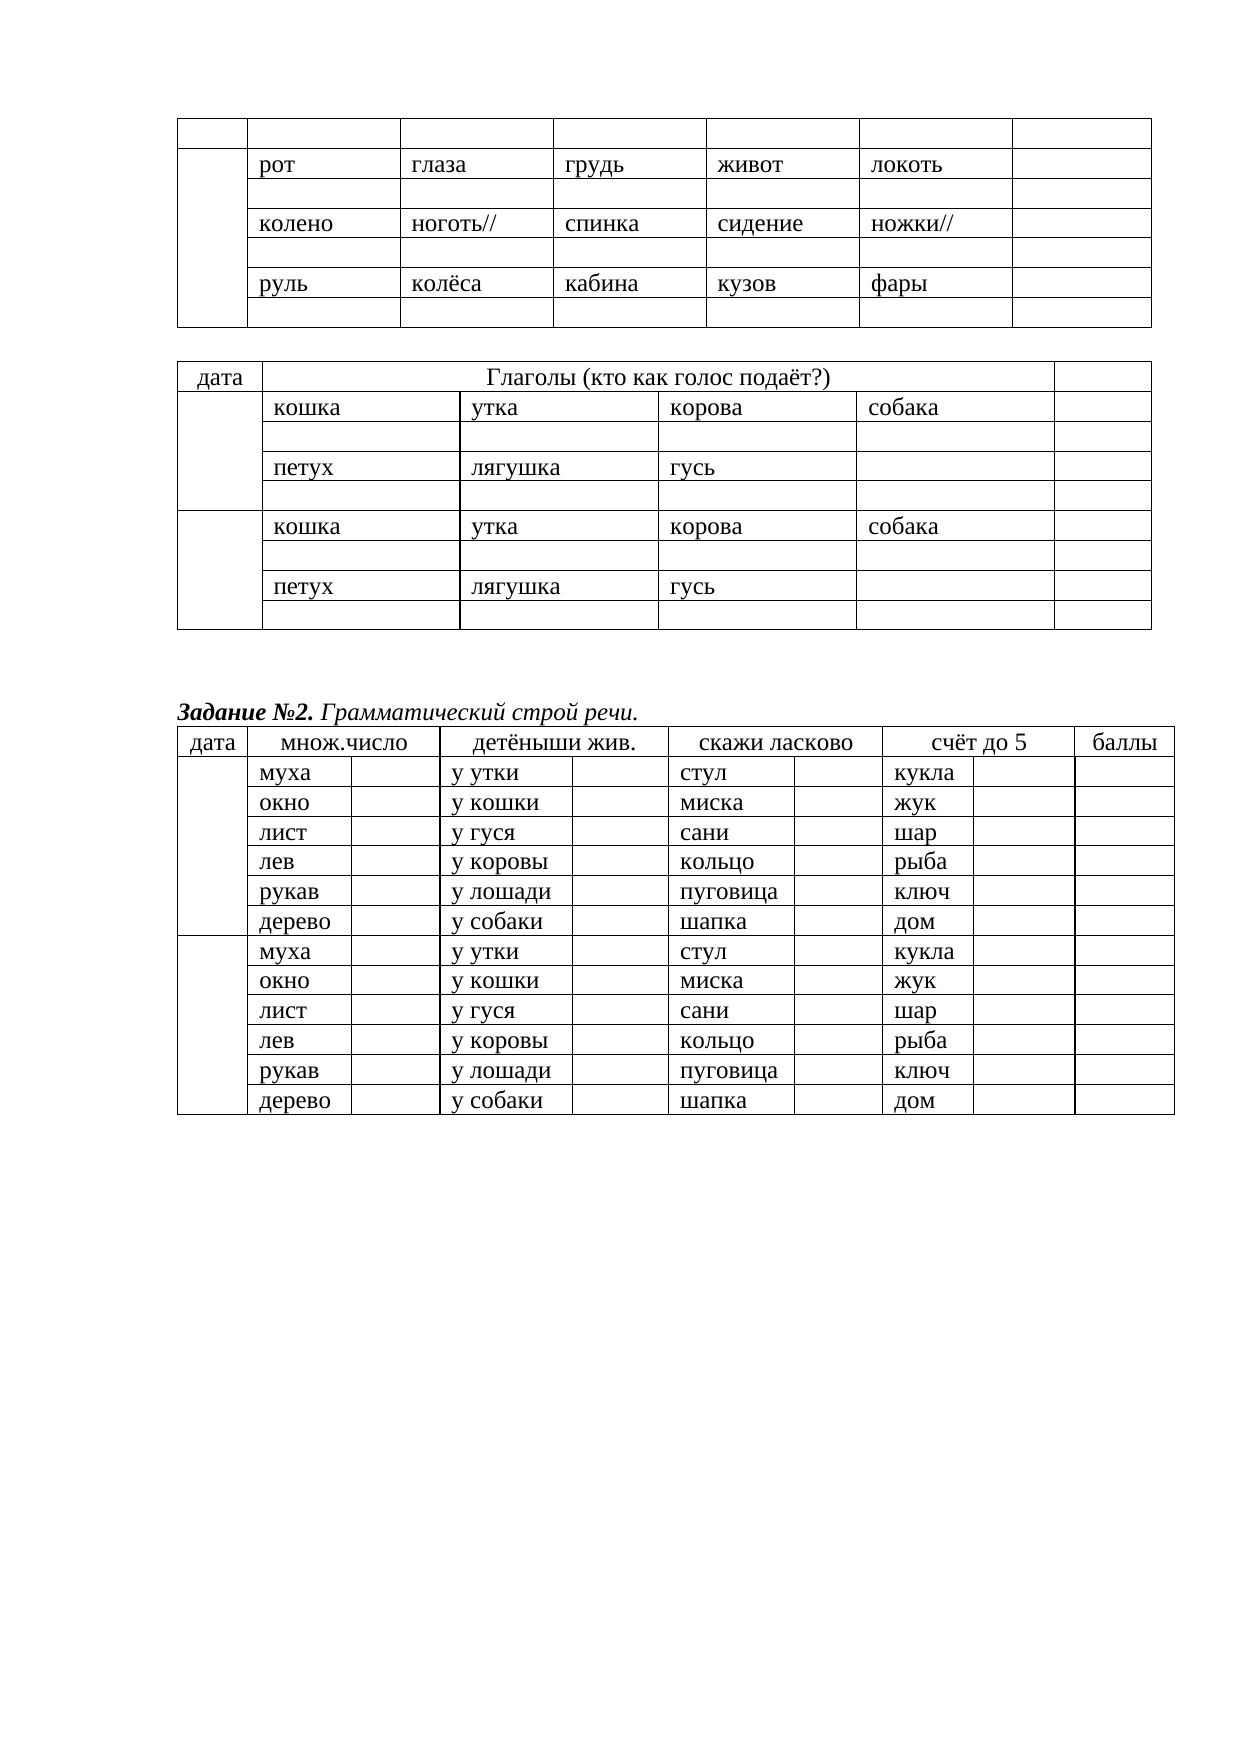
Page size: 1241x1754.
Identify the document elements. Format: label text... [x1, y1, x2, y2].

table_cell дерево [248, 906, 351, 935]
table_cell муха [248, 757, 351, 786]
table_cell [1076, 787, 1174, 816]
table_cell сидение [707, 209, 859, 237]
table_cell рыба [883, 846, 973, 875]
table_cell [974, 876, 1074, 905]
table_cell [707, 119, 859, 148]
table_cell [573, 846, 668, 875]
table_cell [1013, 149, 1151, 178]
table_cell пуговица [669, 1055, 794, 1084]
table_cell рукав [248, 876, 351, 905]
table_cell [974, 846, 1074, 875]
table_cell [860, 179, 1012, 207]
table_cell [1013, 179, 1151, 207]
table_cell [461, 541, 658, 570]
table_cell у утки [441, 757, 572, 786]
table_cell у кошки [441, 966, 572, 994]
table_cell кольцо [669, 1025, 794, 1054]
table_cell [263, 541, 459, 570]
table_cell кошка [263, 511, 459, 540]
table_cell ключ [883, 1055, 973, 1084]
table_cell [178, 392, 262, 510]
table_cell корова [659, 392, 856, 421]
table_cell [1076, 936, 1174, 964]
table_cell [401, 179, 553, 207]
table_cell корова [659, 511, 856, 540]
table_cell пуговица [669, 876, 794, 905]
table_cell [352, 757, 439, 786]
table_cell [1076, 1025, 1174, 1054]
table_cell шар [883, 995, 973, 1024]
table_cell шапка [669, 1085, 794, 1113]
table_cell [554, 298, 706, 327]
table_cell [178, 149, 247, 327]
table_header счёт до 5 [883, 727, 1074, 756]
table_cell [707, 298, 859, 327]
table_cell [1076, 846, 1174, 875]
table_cell у собаки [441, 1085, 572, 1113]
table_cell [573, 966, 668, 994]
table_cell [1076, 966, 1174, 994]
table_cell [461, 481, 658, 510]
table_cell [659, 422, 856, 451]
table_cell [248, 119, 400, 148]
table_cell утка [461, 392, 658, 421]
table_cell [178, 511, 262, 629]
table_cell [860, 119, 1012, 148]
table_cell [795, 995, 882, 1024]
table_cell [857, 601, 1054, 629]
table_cell [974, 906, 1074, 935]
table_cell [795, 936, 882, 964]
table_cell у лошади [441, 876, 572, 905]
table_cell [974, 1085, 1074, 1113]
table_cell дом [883, 906, 973, 935]
table_cell [352, 876, 439, 905]
table_cell гусь [659, 452, 856, 480]
table_cell у гуся [441, 817, 572, 845]
table_cell [554, 119, 706, 148]
table_cell у кошки [441, 787, 572, 816]
table_cell [1076, 995, 1174, 1024]
table_cell петух [263, 452, 459, 480]
table_cell [974, 1055, 1074, 1084]
table_cell [1013, 238, 1151, 267]
table_cell [178, 936, 247, 1113]
table_cell [573, 757, 668, 786]
table_cell [573, 936, 668, 964]
table_cell [573, 1085, 668, 1113]
table_cell рыба [883, 1025, 973, 1054]
table_cell [263, 422, 459, 451]
table_cell лист [248, 995, 351, 1024]
table_cell [248, 298, 400, 327]
table_cell [1055, 422, 1151, 451]
table_cell [659, 541, 856, 570]
table_cell кольцо [669, 846, 794, 875]
table_cell [795, 876, 882, 905]
table_cell [1076, 906, 1174, 935]
table_cell [1076, 757, 1174, 786]
table_cell живот [707, 149, 859, 178]
table_cell [795, 787, 882, 816]
table_cell [573, 876, 668, 905]
table_cell [795, 966, 882, 994]
table_cell стул [669, 936, 794, 964]
table_cell [707, 238, 859, 267]
table_cell [857, 541, 1054, 570]
table_cell [1013, 298, 1151, 327]
table_cell [795, 757, 882, 786]
table_cell миска [669, 966, 794, 994]
table_cell [352, 906, 439, 935]
table_cell рукав [248, 1055, 351, 1084]
table_cell колено [248, 209, 400, 237]
table_cell [1013, 268, 1151, 297]
table_cell кукла [883, 757, 973, 786]
table_cell [352, 1025, 439, 1054]
table_cell у утки [441, 936, 572, 964]
table_cell [1055, 601, 1151, 629]
table_cell [573, 1025, 668, 1054]
table_cell [352, 995, 439, 1024]
table_cell у лошади [441, 1055, 572, 1084]
table_cell грудь [554, 149, 706, 178]
table_cell дом [883, 1085, 973, 1113]
table_cell спинка [554, 209, 706, 237]
text Задание №2. Грамматический строй речи. [177, 697, 1152, 726]
table_cell [974, 936, 1074, 964]
table_cell у гуся [441, 995, 572, 1024]
table_header скажи ласково [669, 727, 882, 756]
table_cell кукла [883, 936, 973, 964]
table_cell лягушка [461, 571, 658, 599]
table_cell кузов [707, 268, 859, 297]
table_cell [857, 452, 1054, 480]
table_cell [974, 995, 1074, 1024]
table_cell муха [248, 936, 351, 964]
table_cell [352, 1085, 439, 1113]
table_cell [573, 817, 668, 845]
table_header баллы [1075, 727, 1174, 756]
table_cell [795, 906, 882, 935]
table_header множ.число [248, 727, 439, 756]
table_cell [974, 787, 1074, 816]
table_cell [1055, 541, 1151, 570]
table_cell гусь [659, 571, 856, 599]
table_cell кошка [263, 392, 459, 421]
table_cell [1076, 1085, 1174, 1113]
table_cell [857, 422, 1054, 451]
table_header [1055, 362, 1151, 391]
table_cell [1013, 119, 1151, 148]
table_cell [573, 1055, 668, 1084]
table_cell лист [248, 817, 351, 845]
table_cell [707, 179, 859, 207]
table_cell [974, 966, 1074, 994]
table_cell [461, 601, 658, 629]
table_cell [401, 119, 553, 148]
table_cell [401, 238, 553, 267]
table_cell [248, 238, 400, 267]
table_cell [461, 422, 658, 451]
table_cell глаза [401, 149, 553, 178]
table_cell у собаки [441, 906, 572, 935]
table_cell [795, 846, 882, 875]
table_cell у коровы [441, 846, 572, 875]
table_cell [795, 1025, 882, 1054]
table_cell жук [883, 966, 973, 994]
table_cell сани [669, 817, 794, 845]
table_cell петух [263, 571, 459, 599]
table_cell ножки// [860, 209, 1012, 237]
table_cell [1055, 511, 1151, 540]
table_cell локоть [860, 149, 1012, 178]
table_cell [795, 817, 882, 845]
table_cell [352, 1055, 439, 1084]
table_cell миска [669, 787, 794, 816]
table_cell шапка [669, 906, 794, 935]
table_cell колёса [401, 268, 553, 297]
table_header дата [178, 362, 262, 391]
table_cell [573, 787, 668, 816]
table_cell [352, 966, 439, 994]
table_cell [659, 481, 856, 510]
table_cell окно [248, 787, 351, 816]
table_cell [1055, 452, 1151, 480]
table_header детёныши жив. [441, 727, 668, 756]
table_cell [1055, 571, 1151, 599]
table_cell рот [248, 149, 400, 178]
table_cell [573, 906, 668, 935]
table_cell [1055, 392, 1151, 421]
table_cell [974, 1025, 1074, 1054]
table_cell [974, 817, 1074, 845]
table_cell [860, 238, 1012, 267]
table_cell [857, 571, 1054, 599]
table_cell стул [669, 757, 794, 786]
table_cell [857, 481, 1054, 510]
table_cell кабина [554, 268, 706, 297]
table_cell [352, 936, 439, 964]
table_cell [1076, 876, 1174, 905]
table_cell [352, 817, 439, 845]
table_cell [860, 298, 1012, 327]
table_cell [974, 757, 1074, 786]
table_cell собака [857, 511, 1054, 540]
table_cell у коровы [441, 1025, 572, 1054]
table_cell [1076, 1055, 1174, 1084]
table_cell лев [248, 846, 351, 875]
table_cell [263, 481, 459, 510]
table_cell [554, 238, 706, 267]
table_cell [178, 757, 247, 935]
table_cell [263, 601, 459, 629]
table_cell сани [669, 995, 794, 1024]
table_cell [352, 787, 439, 816]
table_cell фары [860, 268, 1012, 297]
table_cell ноготь// [401, 209, 553, 237]
table_cell ключ [883, 876, 973, 905]
table_cell [1013, 209, 1151, 237]
table_cell [554, 179, 706, 207]
table_cell [573, 995, 668, 1024]
table_cell лягушка [461, 452, 658, 480]
table_cell [795, 1085, 882, 1113]
table_cell шар [883, 817, 973, 845]
table_cell окно [248, 966, 351, 994]
table_cell [352, 846, 439, 875]
table_cell [1076, 817, 1174, 845]
table_cell лев [248, 1025, 351, 1054]
table_cell [1055, 481, 1151, 510]
table_header Глаголы (кто как голос подаёт?) [263, 362, 1054, 391]
table_cell собака [857, 392, 1054, 421]
table_cell утка [461, 511, 658, 540]
table_cell [401, 298, 553, 327]
table_cell [659, 601, 856, 629]
table_cell дерево [248, 1085, 351, 1113]
table_cell [795, 1055, 882, 1084]
table_cell руль [248, 268, 400, 297]
table_header дата [178, 727, 247, 756]
table_cell жук [883, 787, 973, 816]
table_cell [248, 179, 400, 207]
